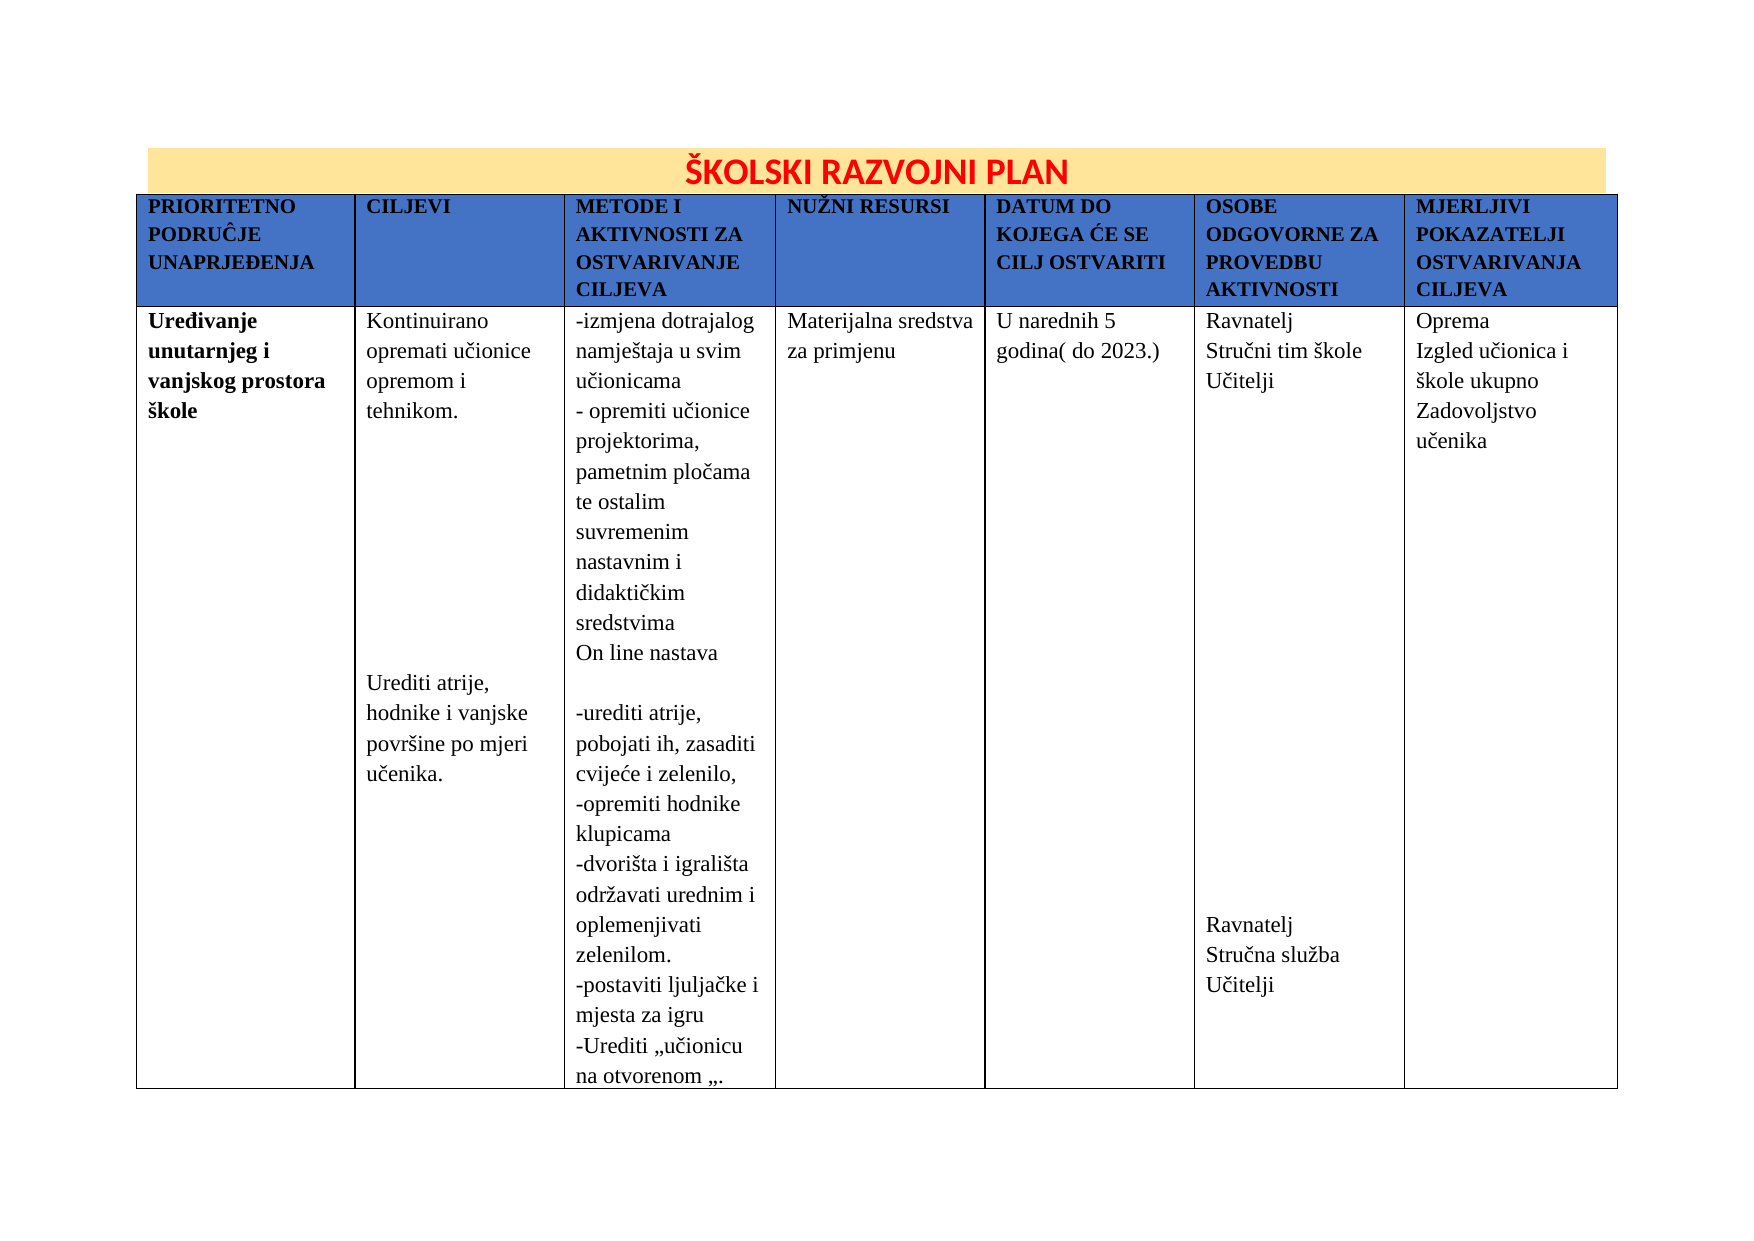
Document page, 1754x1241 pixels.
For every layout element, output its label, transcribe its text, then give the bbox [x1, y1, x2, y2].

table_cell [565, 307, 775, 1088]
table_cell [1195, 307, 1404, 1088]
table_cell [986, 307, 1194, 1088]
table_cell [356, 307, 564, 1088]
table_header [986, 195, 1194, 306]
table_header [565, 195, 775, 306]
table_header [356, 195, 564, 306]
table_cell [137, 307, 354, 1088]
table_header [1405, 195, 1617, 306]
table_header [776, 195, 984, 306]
text ŠKOLSKI RAZVOJNI PLAN [148, 148, 1606, 193]
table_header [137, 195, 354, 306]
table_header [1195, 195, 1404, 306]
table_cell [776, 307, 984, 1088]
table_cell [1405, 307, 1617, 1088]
